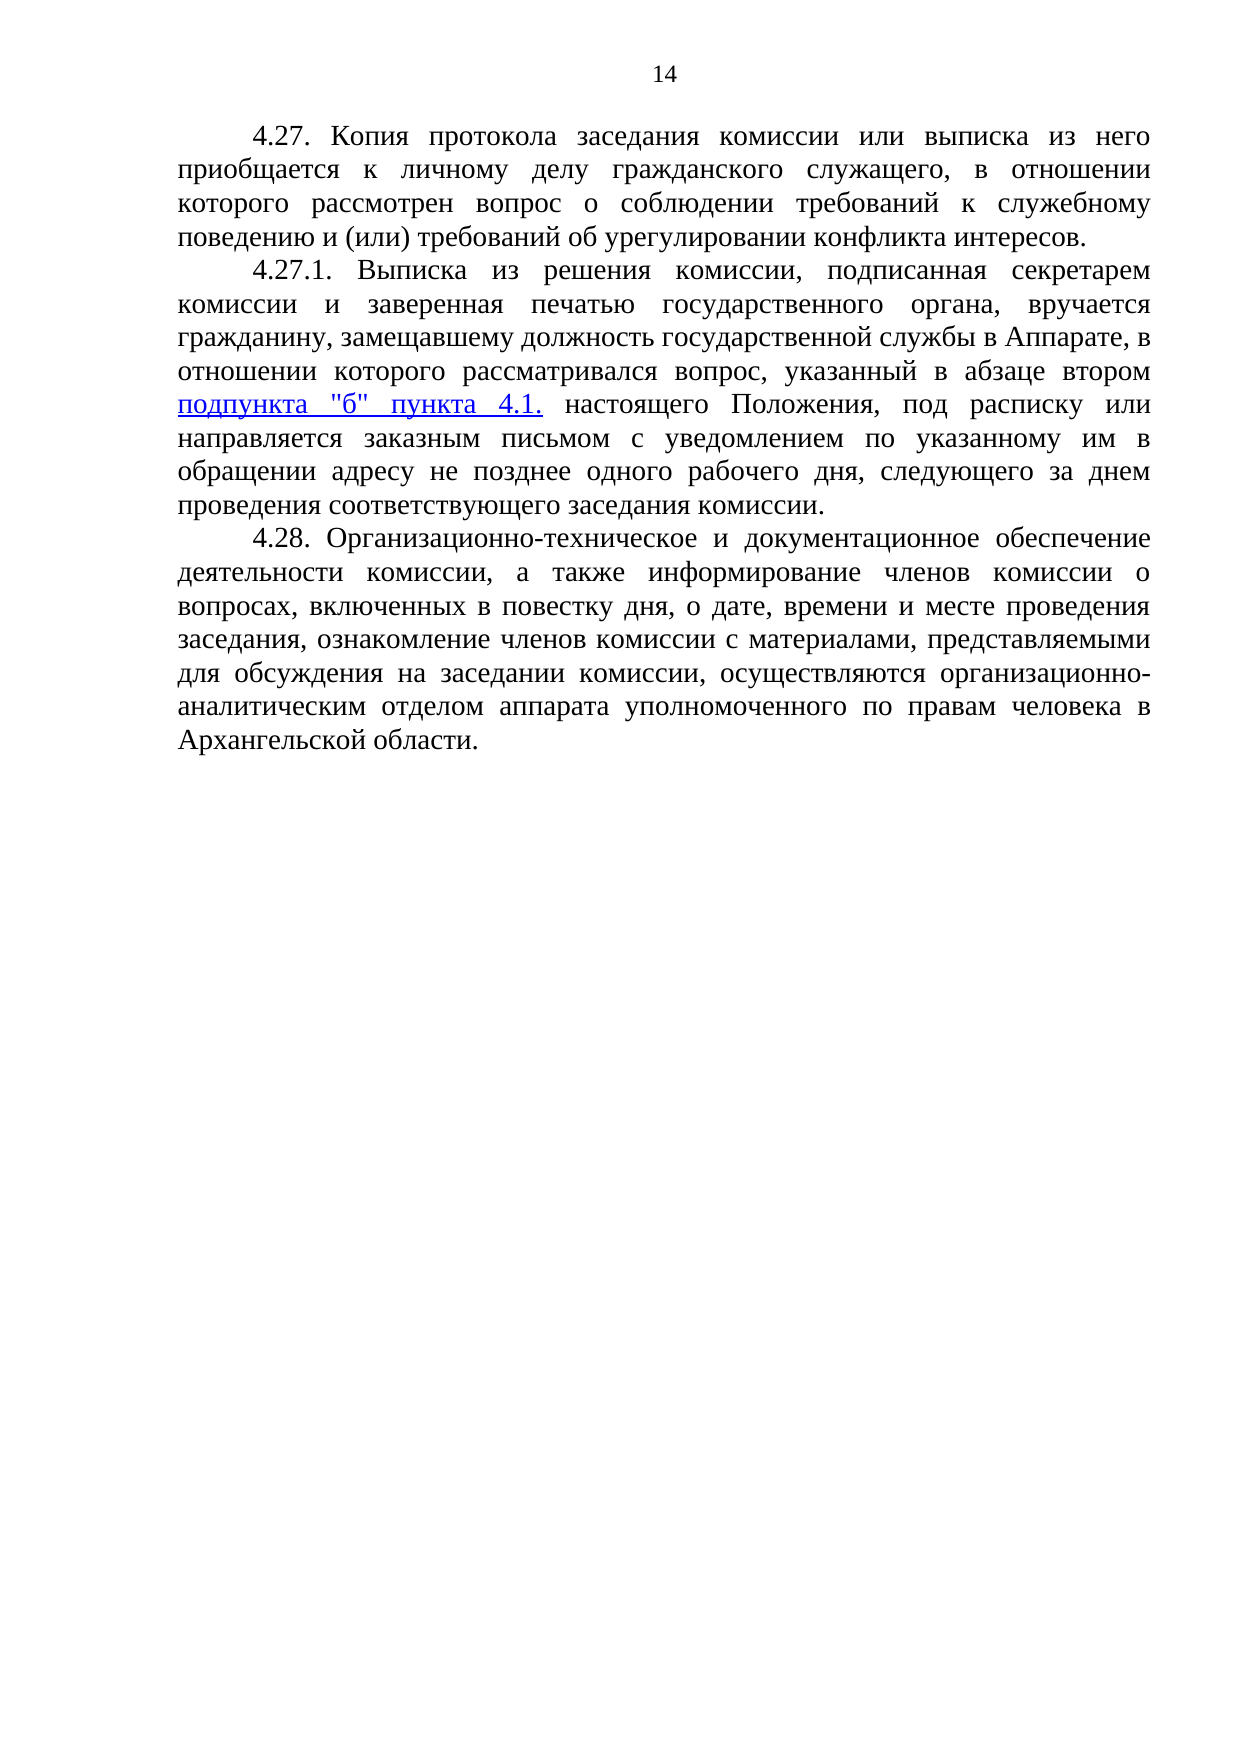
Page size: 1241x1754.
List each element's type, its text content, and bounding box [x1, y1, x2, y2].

text 4.28. Организационно-техническое и документационное обеспечение деятельности комиссии, а также информирование членов комиссии о вопросах, включенных в повестку дня, о дате, времени и месте проведения заседания, ознакомление членов комиссии с материалами, представляемыми для обсуждения на заседании комиссии, осуществляются организационно-аналитическим отделом аппарата уполномоченного по правам человека в Архангельской области. [177, 521, 1152, 755]
text 4.27.1. Выписка из решения комиссии, подписанная секретарем комиссии и заверенная печатью государственного органа, вручается гражданину, замещавшему должность государственной службы в Аппарате, в отношении которого рассматривался вопрос, указанный в абзаце втором подпункта "б" пункта 4.1. настоящего Положения, под расписку или направляется заказным письмом с уведомлением по указанному им в обращении адресу не позднее одного рабочего дня, следующего за днем проведения соответствующего заседания комиссии. [177, 252, 1152, 521]
text 4.27. Копия протокола заседания комиссии или выписка из него приобщается к личному делу гражданского служащего, в отношении которого рассмотрен вопрос о соблюдении требований к служебному поведению и (или) требований об урегулировании конфликта интересов. [177, 118, 1152, 252]
